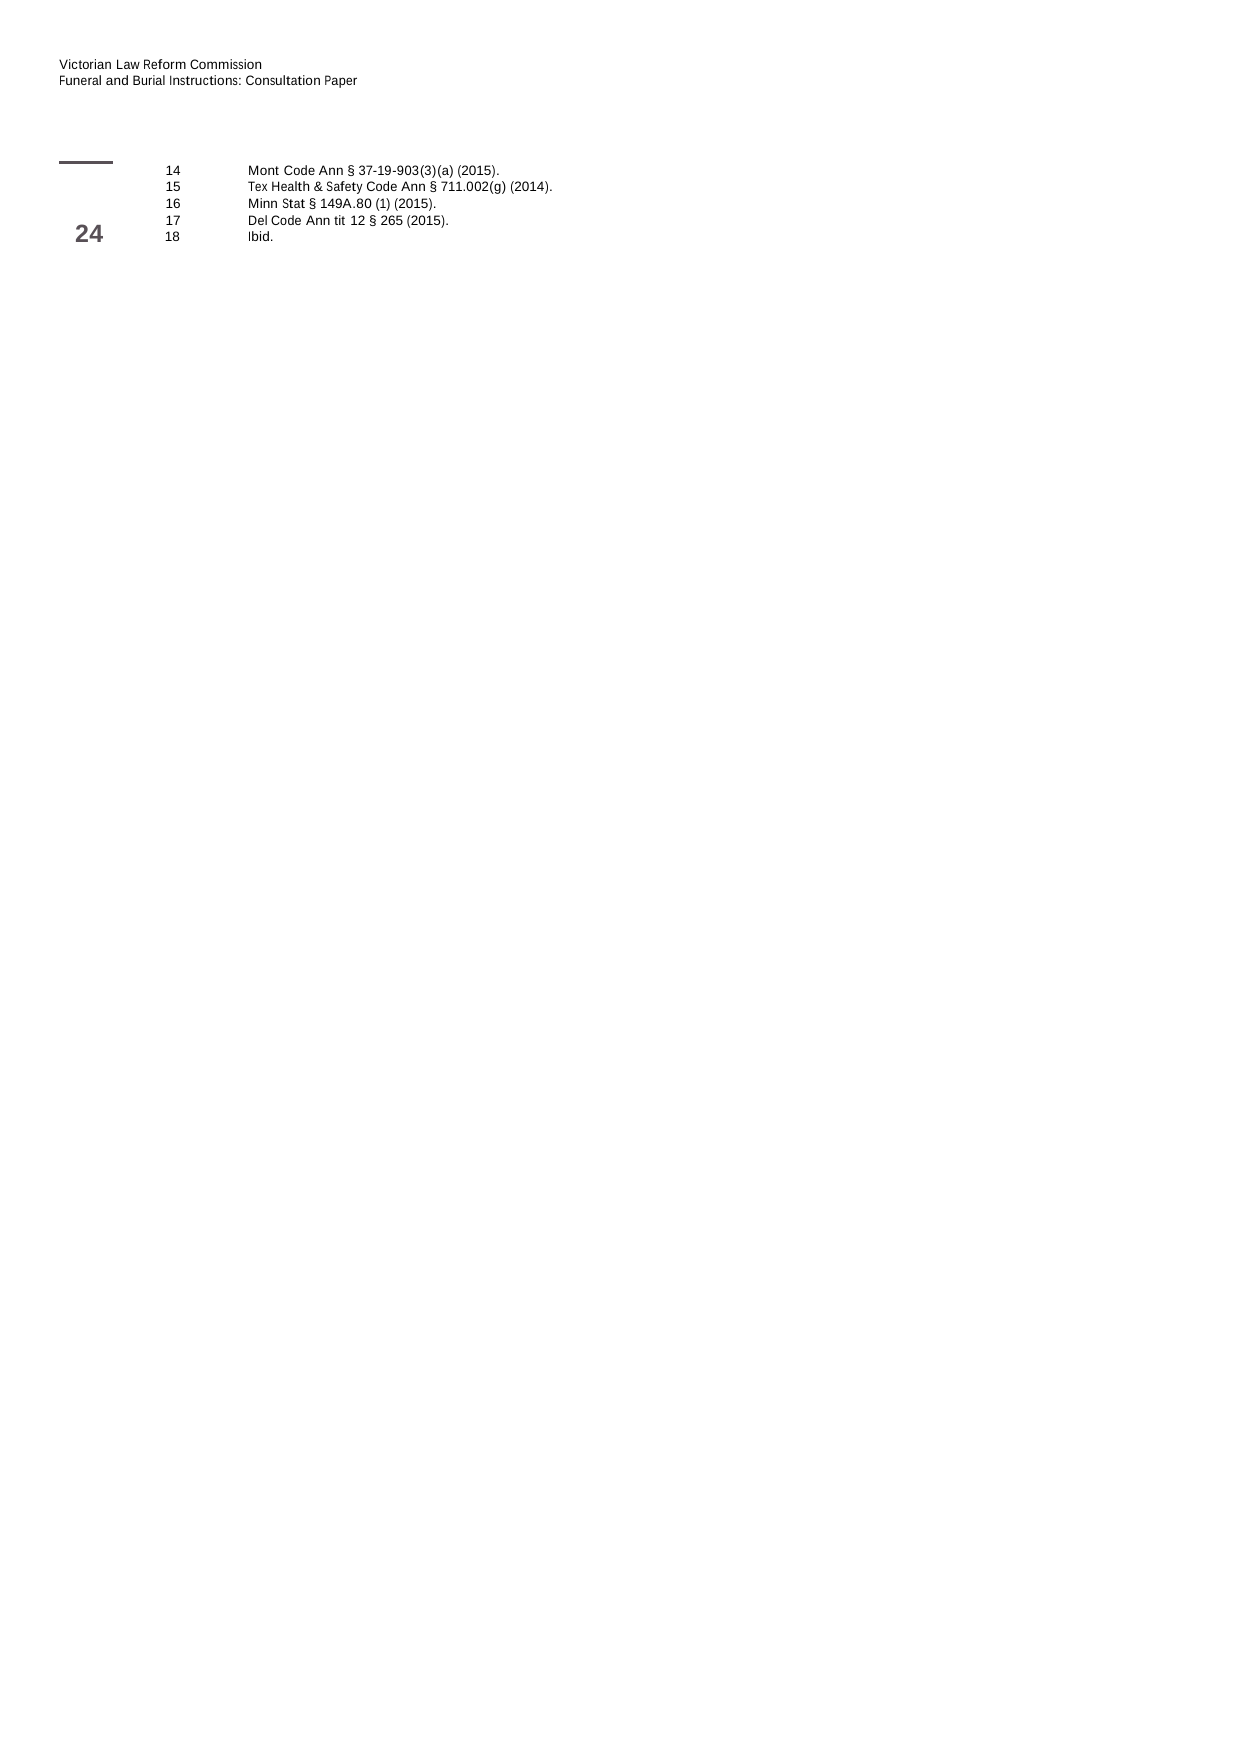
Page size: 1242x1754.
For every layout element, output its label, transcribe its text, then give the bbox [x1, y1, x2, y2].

text 17 Del Code Ann tit 12 § 265 (2015). [165, 212, 1089, 226]
text 24 18 Ibid. [75, 226, 1089, 248]
text 14 Mont Code Ann § 37-19-903(3)(a) (2015). [165, 162, 1089, 178]
text 15 Tex Health & Safety Code Ann § 711.002(g) (2014). [165, 179, 1089, 194]
text 16 Minn Stat § 149A.80 (1) (2015). [165, 196, 1089, 211]
